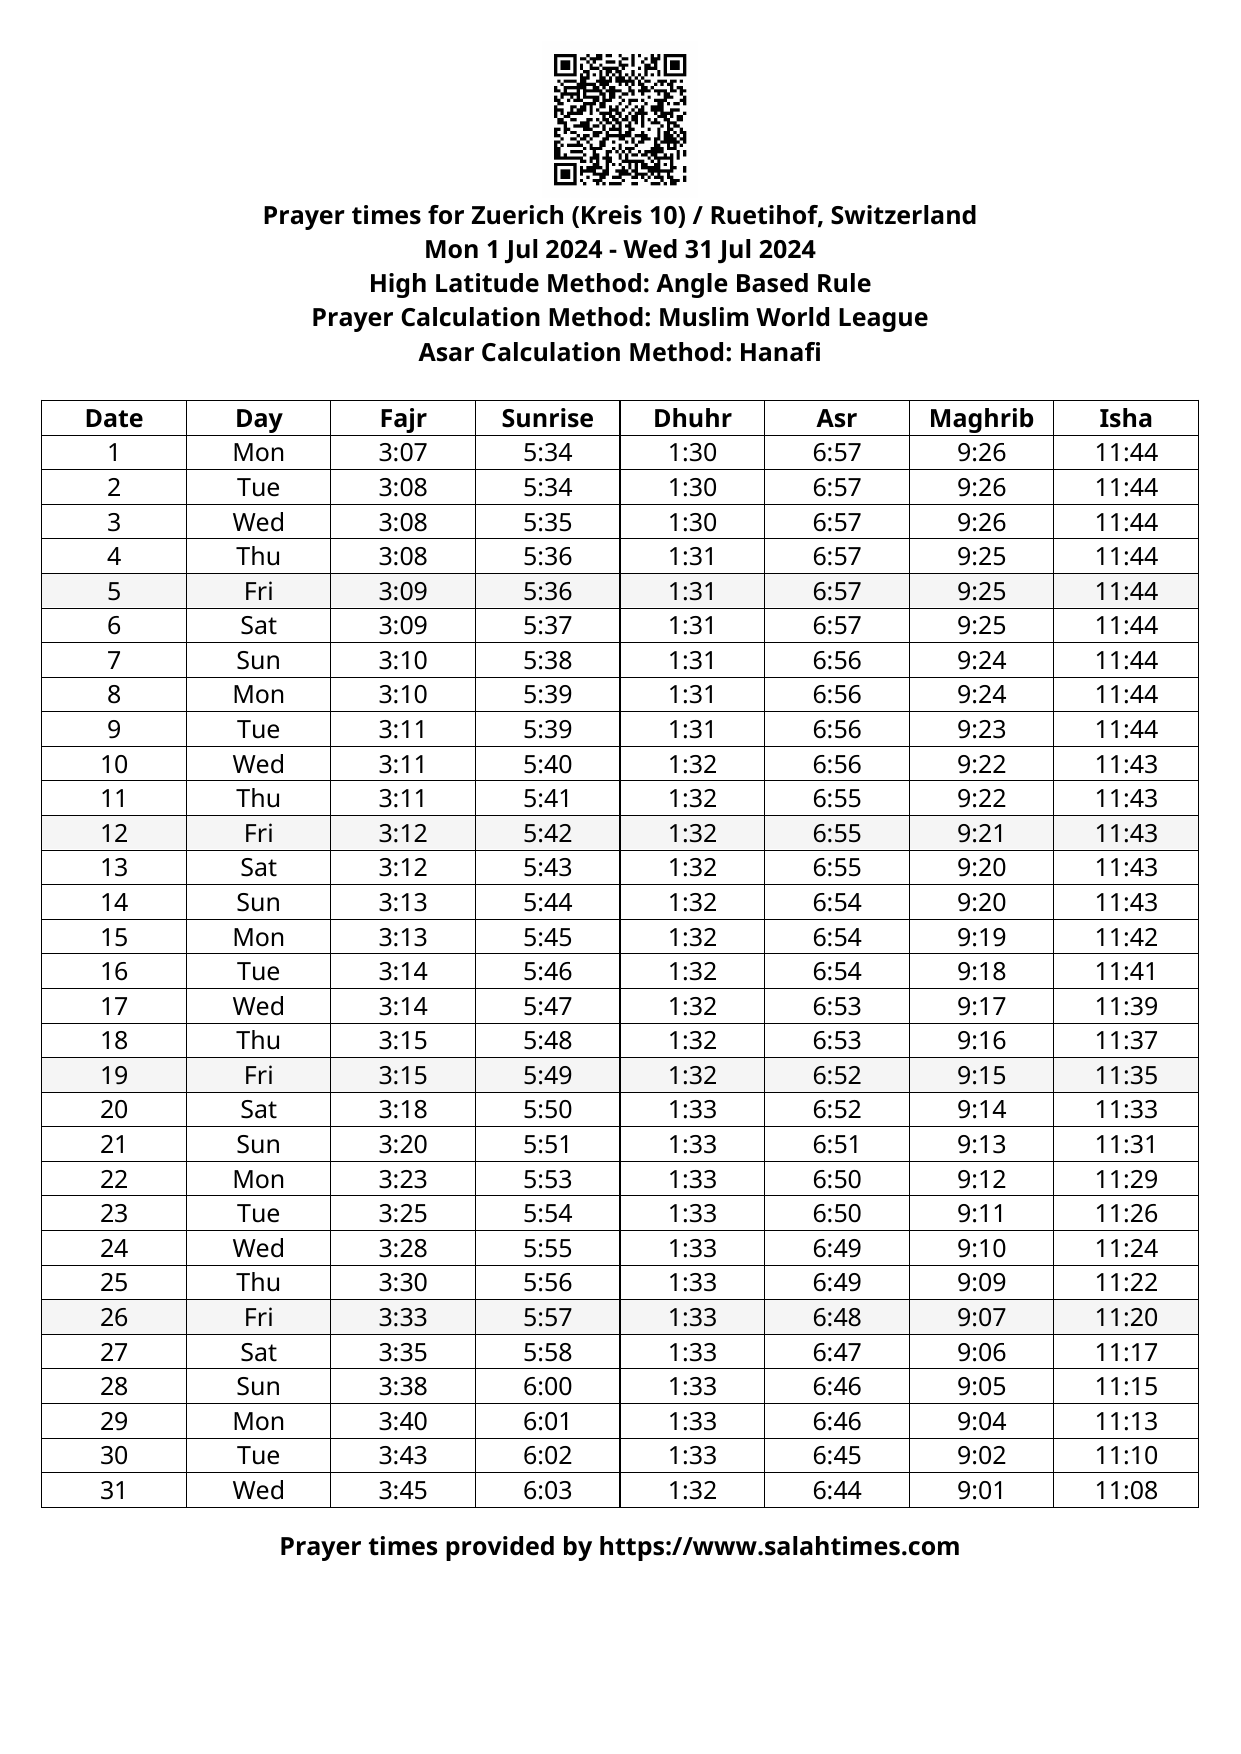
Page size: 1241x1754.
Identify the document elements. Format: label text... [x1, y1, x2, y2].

table_cell 3:23 [331, 1162, 475, 1195]
table_cell 9:25 [910, 539, 1053, 573]
table_cell 9:10 [910, 1231, 1053, 1264]
table_header Sunrise [476, 401, 619, 434]
table_cell 3:08 [331, 539, 475, 573]
table_cell 6:57 [765, 505, 909, 538]
table_cell 5:37 [476, 609, 619, 642]
table_cell 11:43 [1054, 816, 1198, 849]
table_cell 6:57 [765, 470, 909, 504]
table_cell 11:44 [1054, 574, 1198, 607]
table_cell 1:33 [621, 1369, 764, 1403]
table_cell 1:32 [621, 851, 764, 884]
table_cell 9:07 [910, 1300, 1053, 1334]
table_cell 1:32 [621, 885, 764, 919]
table_cell 9 [42, 712, 186, 746]
table_cell Mon [187, 436, 330, 469]
table_cell 9:06 [910, 1335, 1053, 1368]
table_cell 3:14 [331, 954, 475, 988]
table_cell 6:55 [765, 816, 909, 849]
table_cell 29 [42, 1404, 186, 1437]
table_cell Wed [187, 505, 330, 538]
table_cell 9:13 [910, 1127, 1053, 1161]
table_cell 17 [42, 989, 186, 1022]
table_cell 11:41 [1054, 954, 1198, 988]
table_cell 9:14 [910, 1093, 1053, 1126]
table_cell 11:44 [1054, 436, 1198, 469]
table_cell 6:45 [765, 1439, 909, 1472]
table_cell 1:32 [621, 920, 764, 953]
table_header Asr [765, 401, 909, 434]
table_cell 6:53 [765, 989, 909, 1022]
table_cell 11:44 [1054, 539, 1198, 573]
table_cell Sat [187, 851, 330, 884]
table_cell 9:23 [910, 712, 1053, 746]
table_cell 5:50 [476, 1093, 619, 1126]
table_cell 6:48 [765, 1300, 909, 1334]
table_cell 31 [42, 1473, 186, 1507]
table_cell 6:55 [765, 851, 909, 884]
table_cell 5:38 [476, 643, 619, 677]
table_cell 9:09 [910, 1266, 1053, 1299]
table_cell 6 [42, 609, 186, 642]
table_cell 3:10 [331, 678, 475, 711]
table_cell 3:38 [331, 1369, 475, 1403]
table_cell 11:44 [1054, 609, 1198, 642]
table_cell 9:12 [910, 1162, 1053, 1195]
table_cell 11:35 [1054, 1058, 1198, 1092]
table_cell 9:17 [910, 989, 1053, 1022]
table_cell 3:15 [331, 1024, 475, 1057]
table_cell 6:53 [765, 1024, 909, 1057]
table_cell 1:32 [621, 1024, 764, 1057]
table_cell 5:39 [476, 712, 619, 746]
table_cell 9:26 [910, 436, 1053, 469]
table_cell 21 [42, 1127, 186, 1161]
table_cell Sat [187, 1093, 330, 1126]
table_cell 3:10 [331, 643, 475, 677]
table_cell 5:55 [476, 1231, 619, 1264]
table_cell Tue [187, 954, 330, 988]
table_cell 5:35 [476, 505, 619, 538]
text Prayer times for Zuerich (Kreis 10) / Ruetihof, Switzerland [42, 198, 1198, 232]
table_cell Sun [187, 885, 330, 919]
table_cell 11 [42, 781, 186, 815]
table_cell 6:01 [476, 1404, 619, 1437]
table_cell Wed [187, 1231, 330, 1264]
table_cell 9:01 [910, 1473, 1053, 1507]
table_cell 9:24 [910, 643, 1053, 677]
table_cell 3:12 [331, 816, 475, 849]
table_cell Thu [187, 1024, 330, 1057]
table_cell 22 [42, 1162, 186, 1195]
table_cell 6:46 [765, 1369, 909, 1403]
table_cell 11:42 [1054, 920, 1198, 953]
table_cell 5:49 [476, 1058, 619, 1092]
table_cell 26 [42, 1300, 186, 1334]
table_cell Thu [187, 781, 330, 815]
table_cell 6:55 [765, 781, 909, 815]
table_cell Tue [187, 1439, 330, 1472]
table_cell 1:32 [621, 781, 764, 815]
table_cell 3:15 [331, 1058, 475, 1092]
table_cell 1:33 [621, 1439, 764, 1472]
table_cell 11:43 [1054, 781, 1198, 815]
table_cell 5 [42, 574, 186, 607]
table_cell 11:44 [1054, 712, 1198, 746]
table_cell 28 [42, 1369, 186, 1403]
table_cell Sun [187, 1369, 330, 1403]
table_cell 5:46 [476, 954, 619, 988]
table_cell Fri [187, 1300, 330, 1334]
table_cell 8 [42, 678, 186, 711]
table_cell 1 [42, 436, 186, 469]
table_cell 12 [42, 816, 186, 849]
table_cell 5:56 [476, 1266, 619, 1299]
table_cell Tue [187, 712, 330, 746]
table_cell 6:56 [765, 712, 909, 746]
table_cell 5:36 [476, 574, 619, 607]
table_cell 1:32 [621, 816, 764, 849]
table_cell Tue [187, 470, 330, 504]
table_cell 11:44 [1054, 470, 1198, 504]
table_cell 9:11 [910, 1196, 1053, 1230]
table_cell 6:52 [765, 1058, 909, 1092]
table_cell 9:02 [910, 1439, 1053, 1472]
table_header Date [42, 401, 186, 434]
table_cell 25 [42, 1266, 186, 1299]
table_cell 11:22 [1054, 1266, 1198, 1299]
table_cell 1:30 [621, 436, 764, 469]
table_cell 3:11 [331, 747, 475, 780]
table_cell 11:44 [1054, 643, 1198, 677]
table_cell 19 [42, 1058, 186, 1092]
table_cell 3:12 [331, 851, 475, 884]
table_cell 1:33 [621, 1335, 764, 1368]
text Asar Calculation Method: Hanafi [42, 334, 1198, 368]
table_header Day [187, 401, 330, 434]
table_cell 3:13 [331, 920, 475, 953]
table_cell 6:56 [765, 678, 909, 711]
table_cell Tue [187, 1196, 330, 1230]
table_cell 1:31 [621, 678, 764, 711]
table_cell 3:40 [331, 1404, 475, 1437]
picture [542, 41, 699, 198]
table_cell 6:46 [765, 1404, 909, 1437]
table_cell 5:39 [476, 678, 619, 711]
table_cell 1:31 [621, 609, 764, 642]
table_cell 6:54 [765, 920, 909, 953]
table_header Isha [1054, 401, 1198, 434]
table_cell 11:43 [1054, 885, 1198, 919]
table_cell 6:50 [765, 1196, 909, 1230]
table_cell 3:43 [331, 1439, 475, 1472]
table_cell 11:44 [1054, 678, 1198, 711]
table_cell Sun [187, 643, 330, 677]
table_cell 1:33 [621, 1162, 764, 1195]
table_cell 6:50 [765, 1162, 909, 1195]
table_cell 9:25 [910, 574, 1053, 607]
table_cell 24 [42, 1231, 186, 1264]
table_cell 6:57 [765, 436, 909, 469]
table_cell 5:42 [476, 816, 619, 849]
table_cell 11:44 [1054, 505, 1198, 538]
table_cell 3:20 [331, 1127, 475, 1161]
table_cell 1:32 [621, 1473, 764, 1507]
table_cell 6:56 [765, 747, 909, 780]
table_cell Fri [187, 816, 330, 849]
table_cell 3:35 [331, 1335, 475, 1368]
table_cell 3:08 [331, 470, 475, 504]
table_cell 11:43 [1054, 747, 1198, 780]
table_cell 6:57 [765, 539, 909, 573]
table_cell 5:40 [476, 747, 619, 780]
table_cell Thu [187, 1266, 330, 1299]
table_cell 6:54 [765, 885, 909, 919]
table_cell Mon [187, 920, 330, 953]
table_cell 3:09 [331, 574, 475, 607]
table_cell 3:18 [331, 1093, 475, 1126]
table_cell 9:22 [910, 781, 1053, 815]
table_cell 9:20 [910, 885, 1053, 919]
table_cell 20 [42, 1093, 186, 1126]
table_cell 9:22 [910, 747, 1053, 780]
table_cell 2 [42, 470, 186, 504]
table_cell 5:41 [476, 781, 619, 815]
table_cell 1:31 [621, 574, 764, 607]
text Mon 1 Jul 2024 - Wed 31 Jul 2024 [42, 232, 1198, 266]
table_cell 1:31 [621, 643, 764, 677]
table_cell 9:24 [910, 678, 1053, 711]
table_cell 1:32 [621, 747, 764, 780]
table_cell 14 [42, 885, 186, 919]
table_cell 1:32 [621, 989, 764, 1022]
table_cell Fri [187, 1058, 330, 1092]
table_cell 3:45 [331, 1473, 475, 1507]
table_cell 9:25 [910, 609, 1053, 642]
table_cell 1:30 [621, 505, 764, 538]
table_cell 9:26 [910, 470, 1053, 504]
table_cell 4 [42, 539, 186, 573]
table_cell 1:33 [621, 1093, 764, 1126]
table_cell 9:15 [910, 1058, 1053, 1092]
table_cell Sat [187, 609, 330, 642]
table_cell 11:29 [1054, 1162, 1198, 1195]
table_cell 9:19 [910, 920, 1053, 953]
table_cell 6:49 [765, 1266, 909, 1299]
table_cell 1:30 [621, 470, 764, 504]
table_cell 6:44 [765, 1473, 909, 1507]
table_cell 5:57 [476, 1300, 619, 1334]
table_cell Wed [187, 747, 330, 780]
table_cell Thu [187, 539, 330, 573]
table_cell 1:32 [621, 1058, 764, 1092]
table_header Dhuhr [621, 401, 764, 434]
table_cell 11:37 [1054, 1024, 1198, 1057]
table_cell 13 [42, 851, 186, 884]
table_cell 9:16 [910, 1024, 1053, 1057]
table_cell 6:56 [765, 643, 909, 677]
table_cell 6:57 [765, 574, 909, 607]
table_cell 9:18 [910, 954, 1053, 988]
table_cell 6:02 [476, 1439, 619, 1472]
table_cell 30 [42, 1439, 186, 1472]
table_cell 27 [42, 1335, 186, 1368]
table_cell 3:13 [331, 885, 475, 919]
table_cell 3:30 [331, 1266, 475, 1299]
table_cell Mon [187, 678, 330, 711]
table_cell 6:03 [476, 1473, 619, 1507]
table_cell Sun [187, 1127, 330, 1161]
table_cell 5:53 [476, 1162, 619, 1195]
table_cell 5:48 [476, 1024, 619, 1057]
table_cell 1:33 [621, 1196, 764, 1230]
table_cell 11:15 [1054, 1369, 1198, 1403]
table_cell 11:24 [1054, 1231, 1198, 1264]
table_cell 11:39 [1054, 989, 1198, 1022]
table_cell 5:43 [476, 851, 619, 884]
table_cell 9:20 [910, 851, 1053, 884]
table_cell Wed [187, 1473, 330, 1507]
table_cell 3:14 [331, 989, 475, 1022]
table_cell 3:07 [331, 436, 475, 469]
table_cell Mon [187, 1404, 330, 1437]
table_cell Wed [187, 989, 330, 1022]
table_cell 3:11 [331, 712, 475, 746]
table_cell 18 [42, 1024, 186, 1057]
table_cell 1:31 [621, 712, 764, 746]
table_cell 5:36 [476, 539, 619, 573]
table_header Fajr [331, 401, 475, 434]
table_cell 16 [42, 954, 186, 988]
table_cell 5:47 [476, 989, 619, 1022]
table_cell 5:34 [476, 436, 619, 469]
table_cell 11:17 [1054, 1335, 1198, 1368]
text Prayer Calculation Method: Muslim World League [42, 300, 1198, 334]
table_cell 1:33 [621, 1266, 764, 1299]
table_cell 6:54 [765, 954, 909, 988]
table_cell 5:58 [476, 1335, 619, 1368]
text High Latitude Method: Angle Based Rule [42, 266, 1198, 300]
table_cell 6:47 [765, 1335, 909, 1368]
table_cell 3:08 [331, 505, 475, 538]
table_cell Sat [187, 1335, 330, 1368]
table_cell 7 [42, 643, 186, 677]
table_cell 11:10 [1054, 1439, 1198, 1472]
table_cell 9:05 [910, 1369, 1053, 1403]
table_cell 9:26 [910, 505, 1053, 538]
table_cell 3:28 [331, 1231, 475, 1264]
table_cell 5:34 [476, 470, 619, 504]
table_cell 23 [42, 1196, 186, 1230]
table_cell 1:33 [621, 1127, 764, 1161]
table_cell 11:26 [1054, 1196, 1198, 1230]
table_cell 11:33 [1054, 1093, 1198, 1126]
table_cell 1:32 [621, 954, 764, 988]
table_cell 1:31 [621, 539, 764, 573]
table_header Maghrib [910, 401, 1053, 434]
table_cell 1:33 [621, 1300, 764, 1334]
table_cell 1:33 [621, 1404, 764, 1437]
table_cell 5:51 [476, 1127, 619, 1161]
table_cell 3:25 [331, 1196, 475, 1230]
table_cell 5:44 [476, 885, 619, 919]
table_cell 3:33 [331, 1300, 475, 1334]
text Prayer times provided by https://www.salahtimes.com [42, 1528, 1198, 1563]
table_cell 15 [42, 920, 186, 953]
table_cell 5:45 [476, 920, 619, 953]
table_cell 6:57 [765, 609, 909, 642]
table_cell 6:49 [765, 1231, 909, 1264]
table_cell 10 [42, 747, 186, 780]
table_cell Mon [187, 1162, 330, 1195]
table_cell 5:54 [476, 1196, 619, 1230]
table_cell 11:43 [1054, 851, 1198, 884]
table_cell 11:20 [1054, 1300, 1198, 1334]
table_cell 3:11 [331, 781, 475, 815]
table_cell 6:52 [765, 1093, 909, 1126]
table_cell 11:31 [1054, 1127, 1198, 1161]
table_cell Fri [187, 574, 330, 607]
table_cell 11:08 [1054, 1473, 1198, 1507]
table_cell 11:13 [1054, 1404, 1198, 1437]
table_cell 9:21 [910, 816, 1053, 849]
table_cell 3 [42, 505, 186, 538]
table_cell 6:00 [476, 1369, 619, 1403]
table_cell 6:51 [765, 1127, 909, 1161]
table_cell 1:33 [621, 1231, 764, 1264]
table_cell 9:04 [910, 1404, 1053, 1437]
table_cell 3:09 [331, 609, 475, 642]
